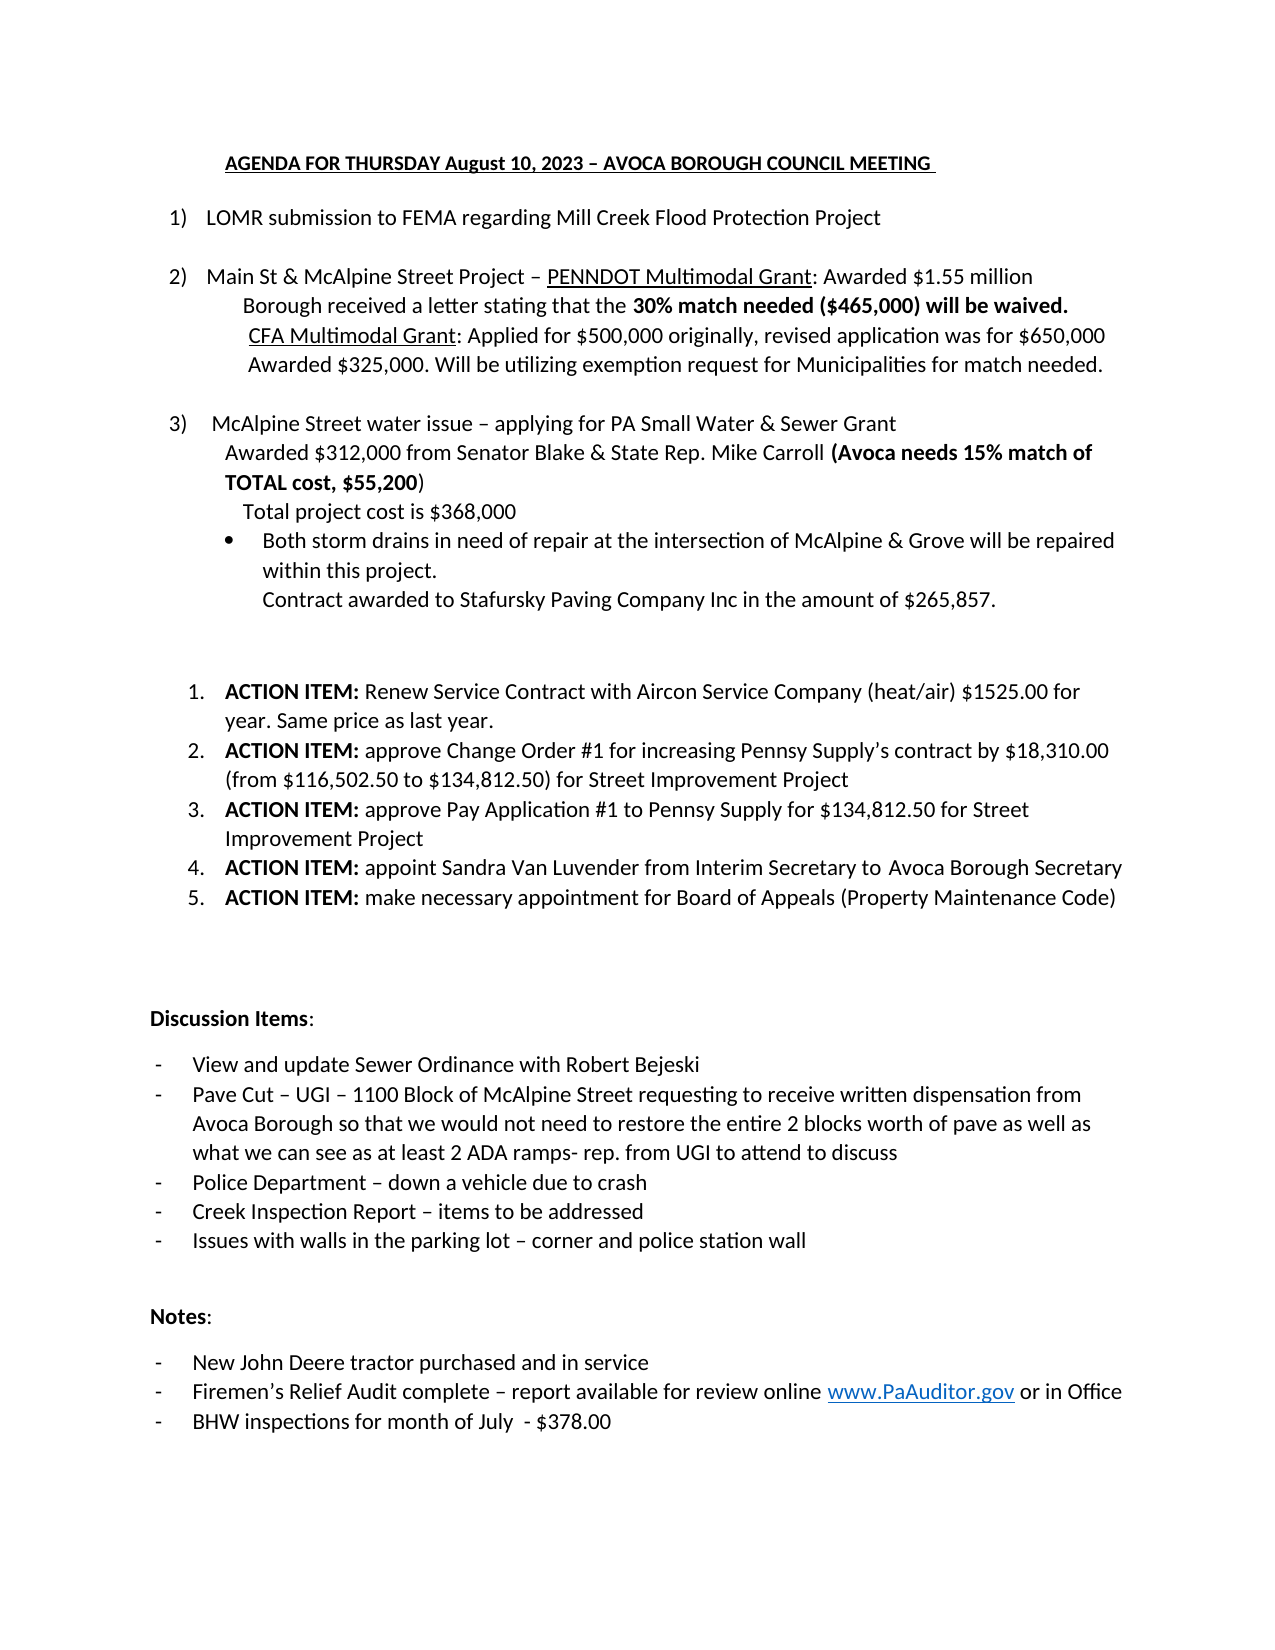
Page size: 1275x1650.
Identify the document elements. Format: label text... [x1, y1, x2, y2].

list New John Deere tractor purchased and in service [155, 1348, 1125, 1376]
text Discussion Items: [150, 1004, 1125, 1032]
list ACTION ITEM: Renew Service Contract with Aircon Service Company (heat/air) $1525.00 for year. Same price as last year. [187, 677, 1125, 735]
list LOMR submission to FEMA regarding Mill Creek Flood Protection Project [169, 203, 1125, 231]
text AGENDA FOR THURSDAY August 10, 2023 – AVOCA BOROUGH COUNCIL MEETING [150, 150, 1125, 175]
list Pave Cut – UGI – 1100 Block of McAlpine Street requesting to receive written dispensation from Avoca Borough so that we would not need to restore the entire 2 blocks worth of pave as well as what we can see as at least 2 ADA ramps- rep. from UGI to attend to discuss [155, 1080, 1125, 1167]
text Total project cost is $368,000 [150, 497, 1125, 525]
list ACTION ITEM: make necessary appointment for Board of Appeals (Property Maintenance Code) [187, 883, 1125, 911]
list ACTION ITEM: approve Pay Application #1 to Pennsy Supply for $134,812.50 for Street Improvement Project [187, 795, 1125, 852]
list McAlpine Street water issue – applying for PA Small Water & Sewer Grant [169, 409, 1125, 437]
text Borough received a letter stating that the 30% match needed ($465,000) will be waived. [150, 291, 1125, 319]
list BHW inspections for month of July - $378.00 [155, 1407, 1125, 1435]
text Awarded $312,000 from Senator Blake & State Rep. Mike Carroll (Avoca needs 15% match of TOTAL cost, $55,200) [225, 438, 1125, 496]
list View and update Sewer Ordinance with Robert Bejeski [155, 1050, 1125, 1078]
list Issues with walls in the parking lot – corner and police station wall [155, 1227, 1125, 1255]
text Notes: [150, 1302, 1125, 1330]
list Main St & McAlpine Street Project – PENNDOT Multimodal Grant: Awarded $1.55 million [169, 262, 1125, 290]
list Both storm drains in need of repair at the intersection of McAlpine & Grove will be repaired within this project. [225, 526, 1125, 584]
list Creek Inspection Report – items to be addressed [155, 1197, 1125, 1225]
text Awarded $325,000. Will be utilizing exemption request for Municipalities for match needed. [150, 350, 1125, 378]
text Contract awarded to Stafursky Paving Company Inc in the amount of $265,857. [187, 585, 1125, 613]
list ACTION ITEM: approve Change Order #1 for increasing Pennsy Supply’s contract by $18,310.00 (from $116,502.50 to $134,812.50) for Street Improvement Project [187, 736, 1125, 793]
text CFA Multimodal Grant: Applied for $500,000 originally, revised application was for $650,000 [150, 321, 1125, 349]
list Police Department – down a vehicle due to crash [155, 1168, 1125, 1196]
list Firemen’s Relief Audit complete – report available for review online www.PaAuditor.gov or in Office [155, 1377, 1125, 1406]
list ACTION ITEM: appoint Sandra Van Luvender from Interim Secretary to Avoca Borough Secretary [187, 853, 1125, 882]
